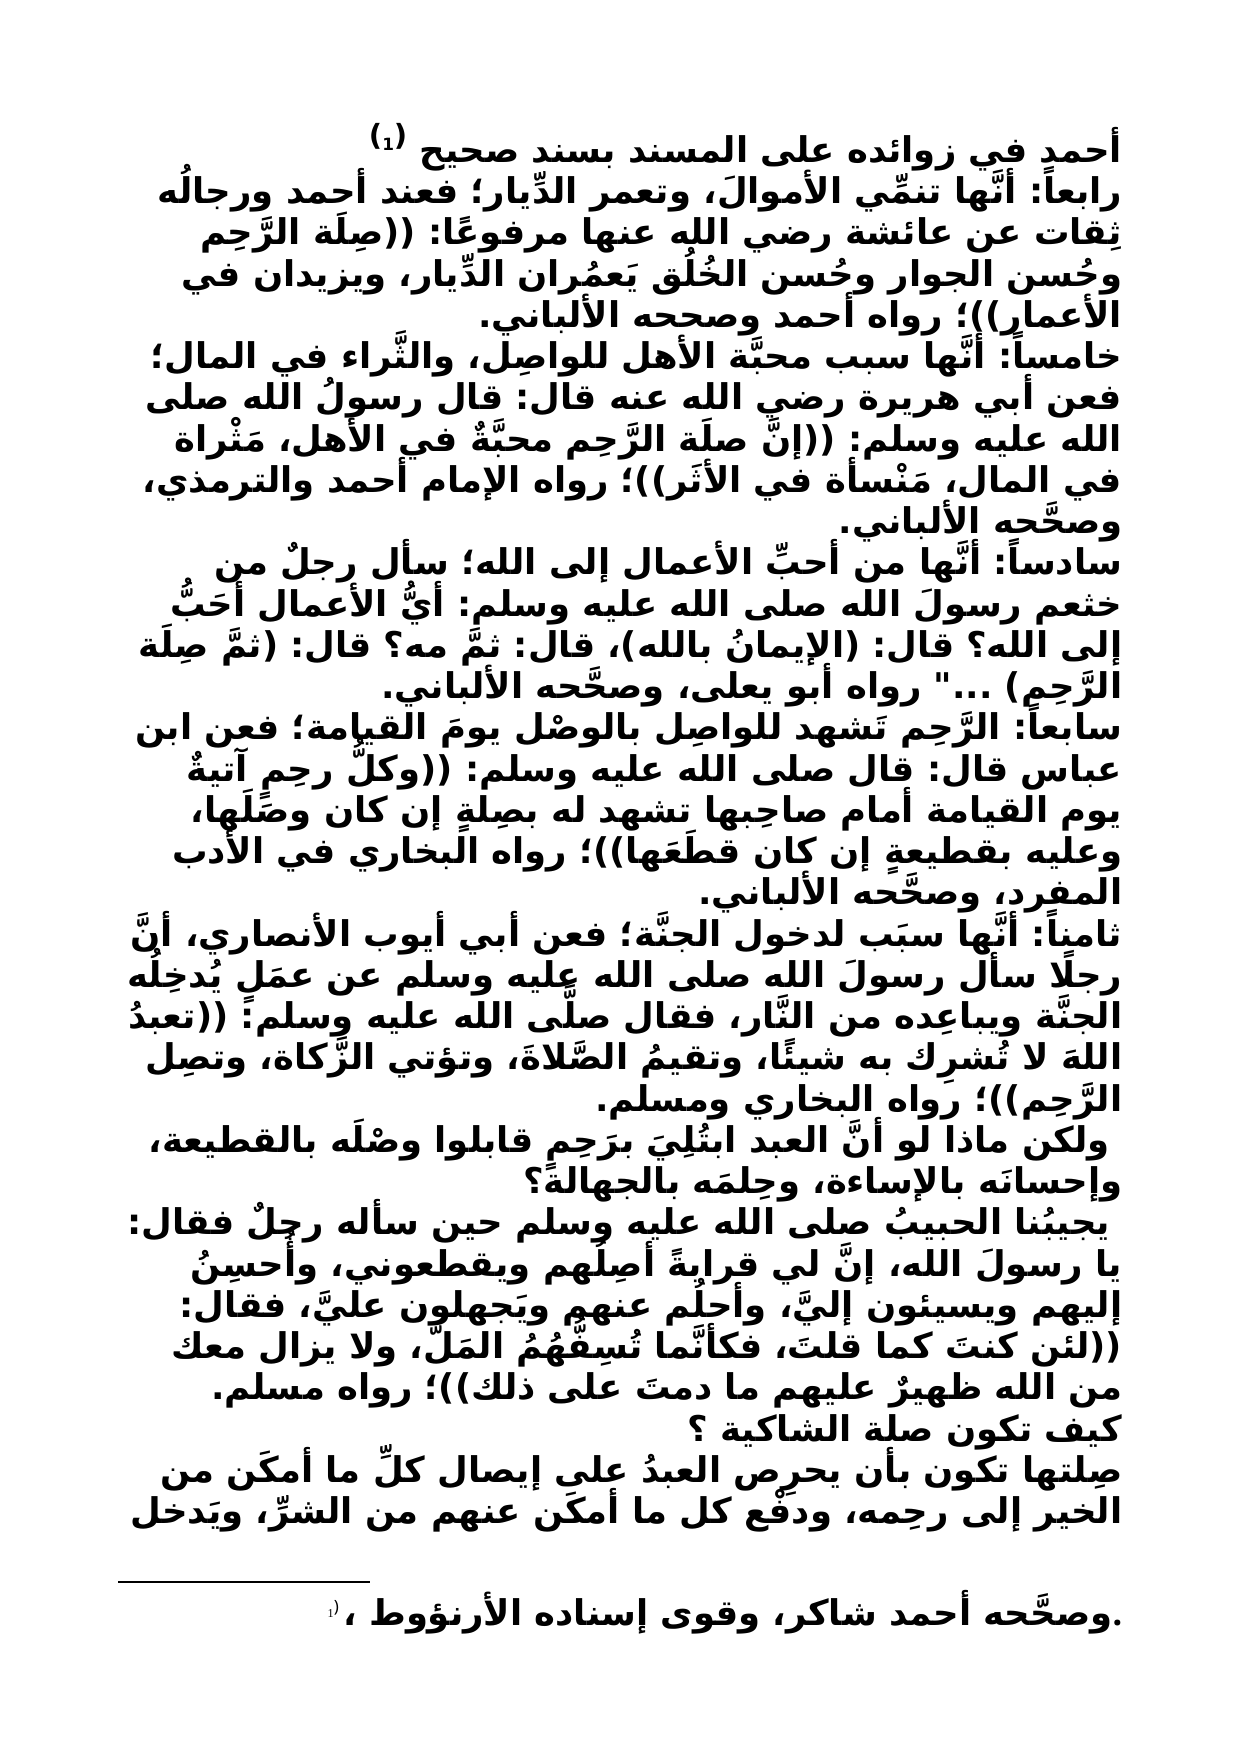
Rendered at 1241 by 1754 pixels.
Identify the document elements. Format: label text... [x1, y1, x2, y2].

text ثامناً: أنَّها سبَب لدخول الجنَّة؛ فعن أبي أيوب الأنصاري، أنَّ رجلًا سأل رسولَ الله صلى الله عليه وسلم عن عمَلٍ يُدخِلُه الجنَّة ويباعِده من النَّار، فقال صلَّى الله عليه وسلم: ((تعبدُ اللهَ لا تُشرِك به شيئًا، وتقيمُ الصَّلاةَ، وتؤتي الزَّكاة، وتصِل الرَّحِم))؛ رواه البخاري ومسلم. [118, 913, 1122, 1119]
text ولكن ماذا لو أنَّ العبد ابتُلِيَ برَحِمٍ قابلوا وصْلَه بالقطيعة، وإحسانَه بالإساءة، وحِلمَه بالجهالة؟ [118, 1119, 1122, 1202]
text كيف تكون صلة الشاكية ؟ [118, 1408, 1122, 1449]
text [118, 1449, 1122, 1532]
text يجيبُنا الحبيبُ صلى الله عليه وسلم حين سأله رجلٌ فقال: يا رسولَ الله، إنَّ لي قرابةً أصِلُهم ويقطعوني، وأُحسِنُ إليهم ويسيئون إليَّ، وأحلُم عنهم ويَجهلون عليَّ، فقال: ((لئن كنتَ كما قلتَ، فكأنَّما تُسِفُّهُمُ المَلَّ، ولا يزال معك من الله ظهيرٌ عليهم ما دمتَ على ذلك))؛ رواه مسلم. [118, 1202, 1122, 1408]
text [118, 118, 1122, 913]
